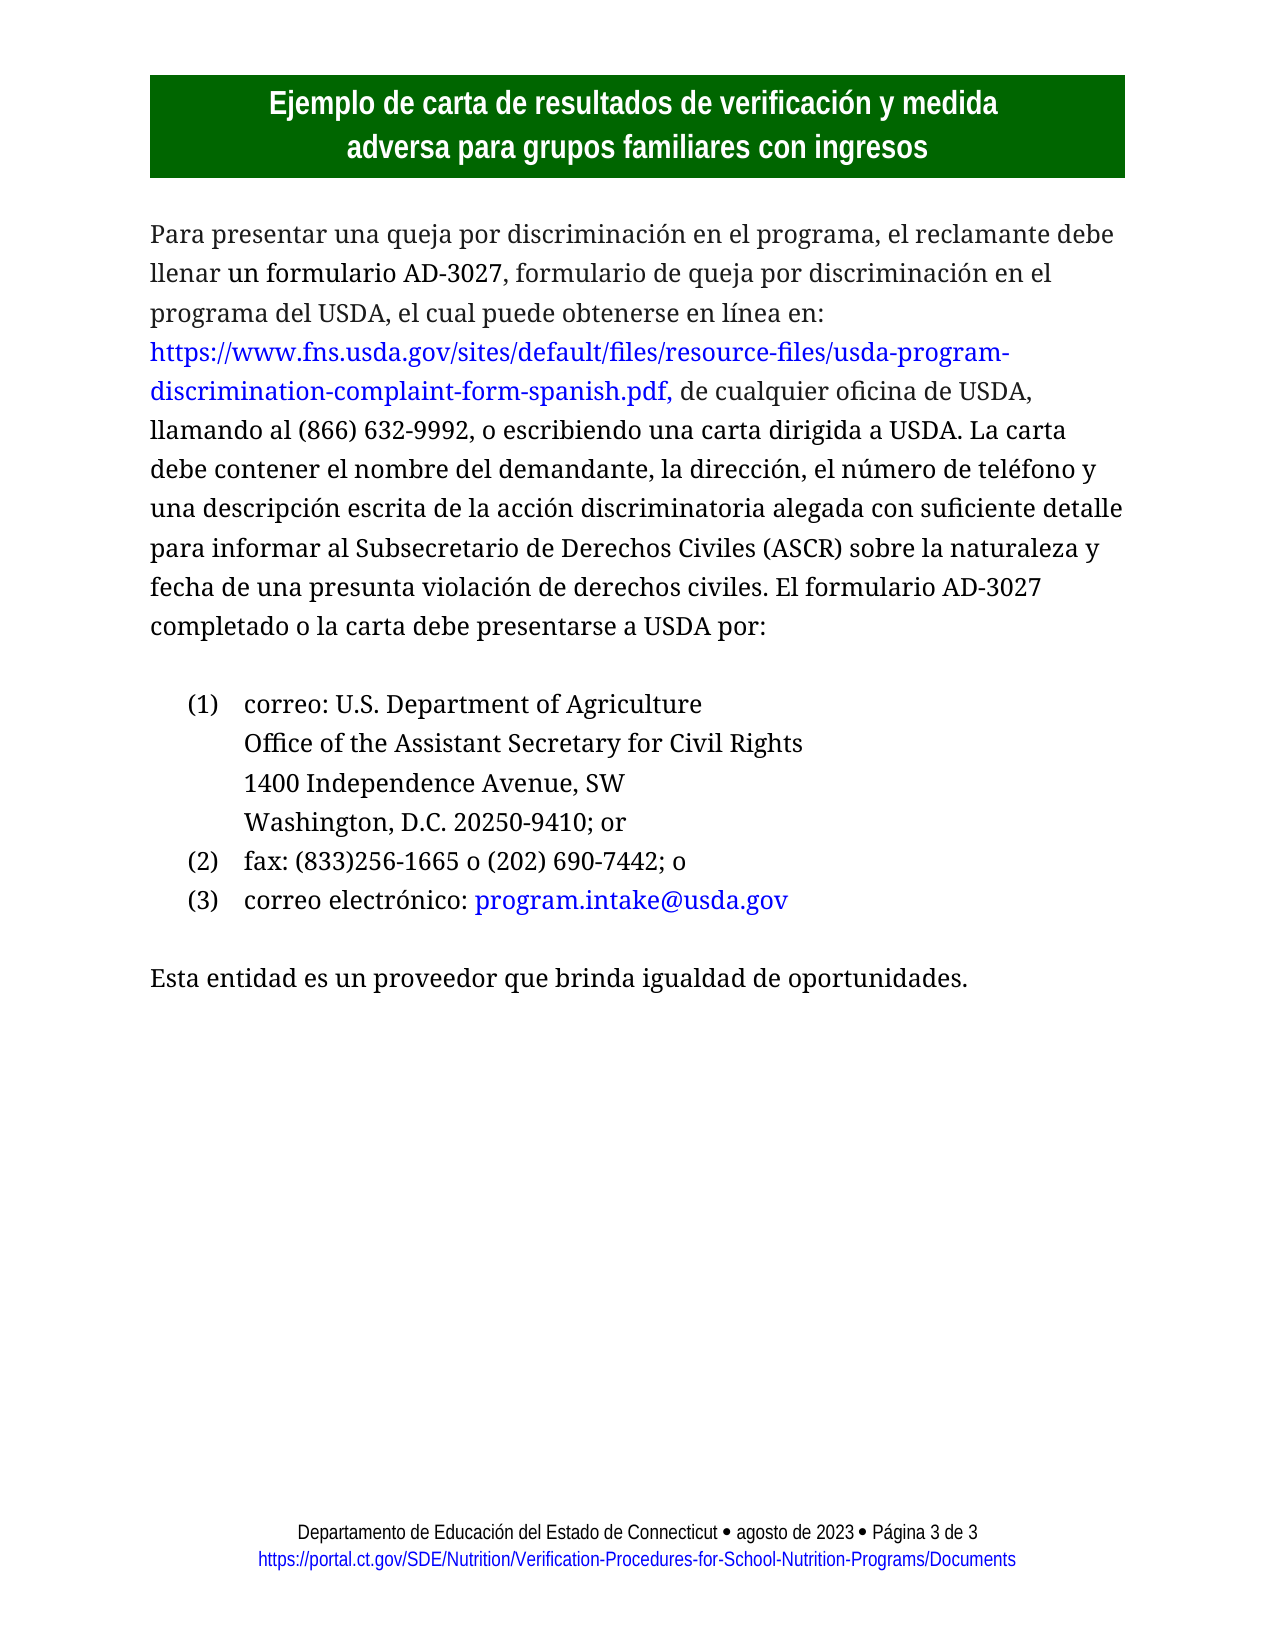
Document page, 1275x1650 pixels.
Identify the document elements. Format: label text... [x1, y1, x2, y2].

text (1) correo: U.S. Department of Agriculture Office of the Assistant Secretary for Civil Rights 1400 Independence Avenue, SW Washington, D.C. 20250-9410; or [187, 687, 1125, 838]
text (3) correo electrónico: program.intake@usda.gov [187, 883, 1125, 917]
text Esta entidad es un proveedor que brinda igualdad de oportunidades. [150, 961, 1125, 995]
text (2) fax: (833)256-1665 o (202) 690-7442; o [187, 843, 1125, 878]
text Para presentar una queja por discriminación en el programa, el reclamante debe llenar un formulario AD-3027, formulario de queja por discriminación en el programa del USDA, el cual puede obtenerse en línea en: https://www.fns.usda.gov/sites/default/files/resource-files/usda-program-discrimination-complaint-form-spanish.pdf, de cualquier oficina de USDA, llamando al (866) 632-9992, o escribiendo una carta dirigida a USDA. La carta debe contener el nombre del demandante, la dirección, el número de teléfono y una descripción escrita de la acción discriminatoria alegada con suficiente detalle para informar al Subsecretario de Derechos Civiles (ASCR) sobre la naturaleza y fecha de una presunta violación de derechos civiles. El formulario AD-3027 completado o la carta debe presentarse a USDA por: [150, 217, 1125, 643]
